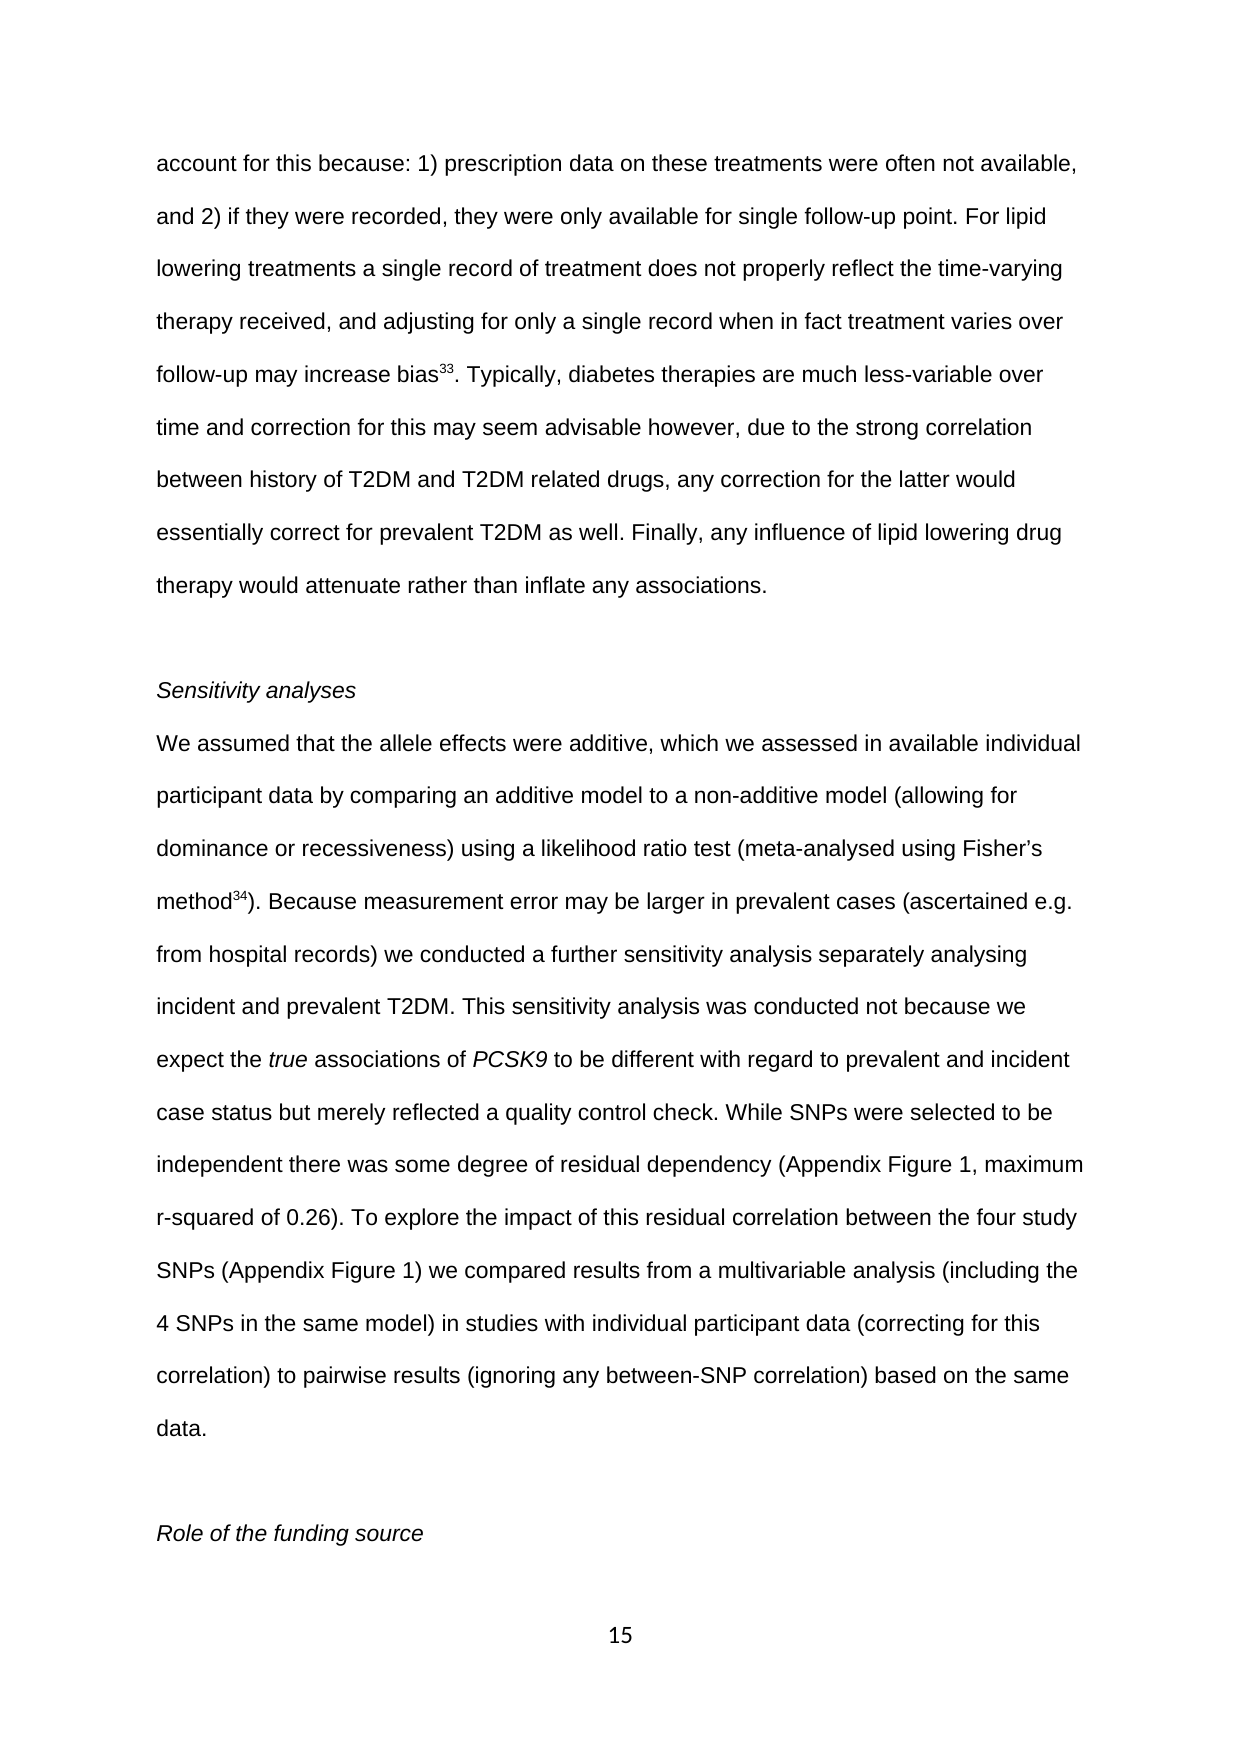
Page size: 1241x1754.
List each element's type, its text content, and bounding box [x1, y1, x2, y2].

text Sensitivity analyses [156, 677, 1090, 703]
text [156, 150, 1090, 598]
text We assumed that the allele effects were additive, which we assessed in available individual participant data by comparing an additive model to a non-additive model (allowing for dominance or recessiveness) using a likelihood ratio test (meta-analysed using Fisher’s method34). Because measurement error may be larger in prevalent cases (ascertained e.g. from hospital records) we conducted a further sensitivity analysis separately analysing incident and prevalent T2DM. This sensitivity analysis was conducted not because we expect the true associations of PCSK9 to be different with regard to prevalent and incident case status but merely reflected a quality control check. While SNPs were selected to be independent there was some degree of residual dependency (Appendix Figure 1, maximum r-squared of 0.26). To explore the impact of this residual correlation between the four study SNPs (Appendix Figure 1) we compared results from a multivariable analysis (including the 4 SNPs in the same model) in studies with individual participant data (correcting for this correlation) to pairwise results (ignoring any between-SNP correlation) based on the same data. [156, 730, 1090, 1441]
text Role of the funding source [156, 1520, 1090, 1547]
